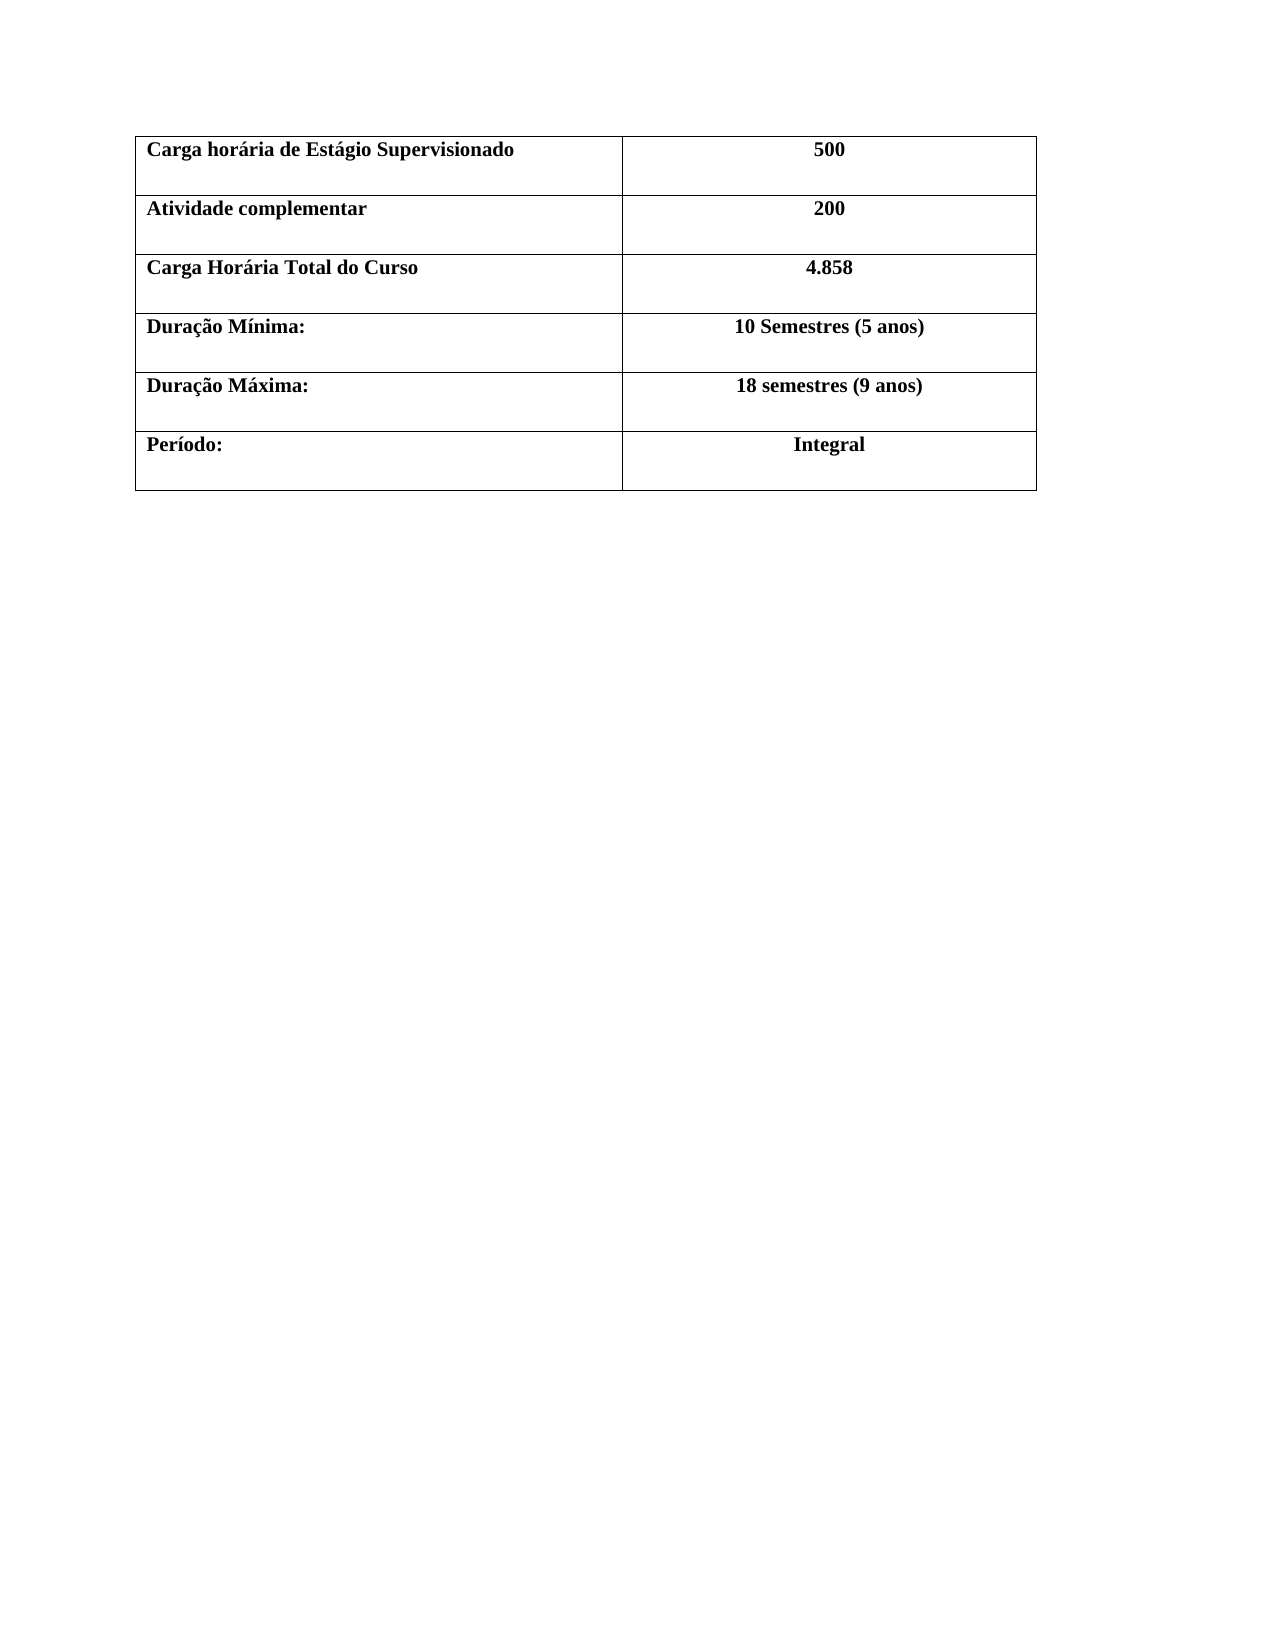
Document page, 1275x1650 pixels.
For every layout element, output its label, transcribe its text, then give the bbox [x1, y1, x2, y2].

table_cell Carga horária de Estágio Supervisionado [136, 137, 622, 195]
table_cell 200 [623, 196, 1036, 254]
table_cell 500 [623, 137, 1036, 195]
table_cell 10 Semestres (5 anos) [623, 314, 1036, 372]
table_cell Duração Mínima: [136, 314, 622, 372]
table_cell Período: [136, 432, 622, 490]
table_cell Carga Horária Total do Curso [136, 255, 622, 313]
table_cell Integral [623, 432, 1036, 490]
table_cell Duração Máxima: [136, 373, 622, 431]
table_cell 18 semestres (9 anos) [623, 373, 1036, 431]
table_cell Atividade complementar [136, 196, 622, 254]
table_cell 4.858 [623, 255, 1036, 313]
